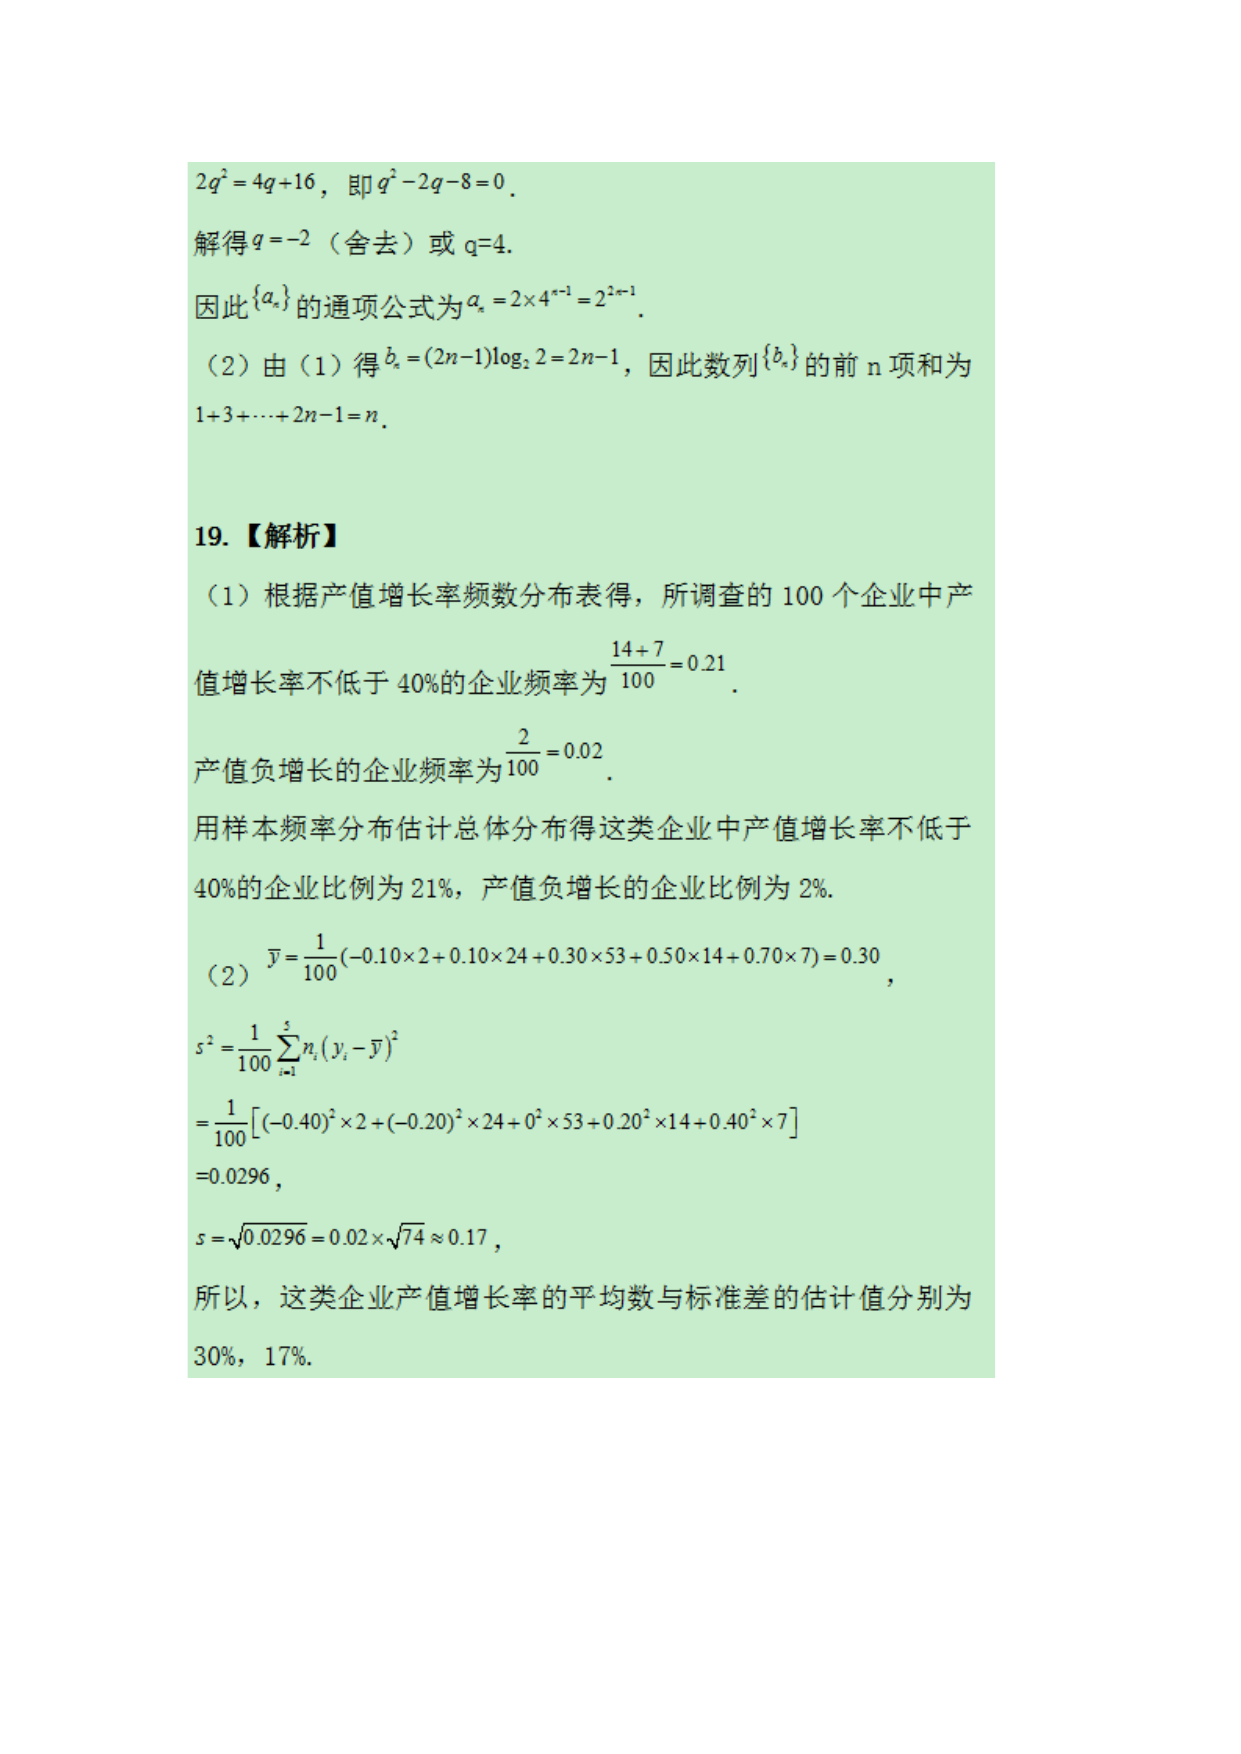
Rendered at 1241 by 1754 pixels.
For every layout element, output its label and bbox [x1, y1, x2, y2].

picture [187, 162, 996, 1378]
